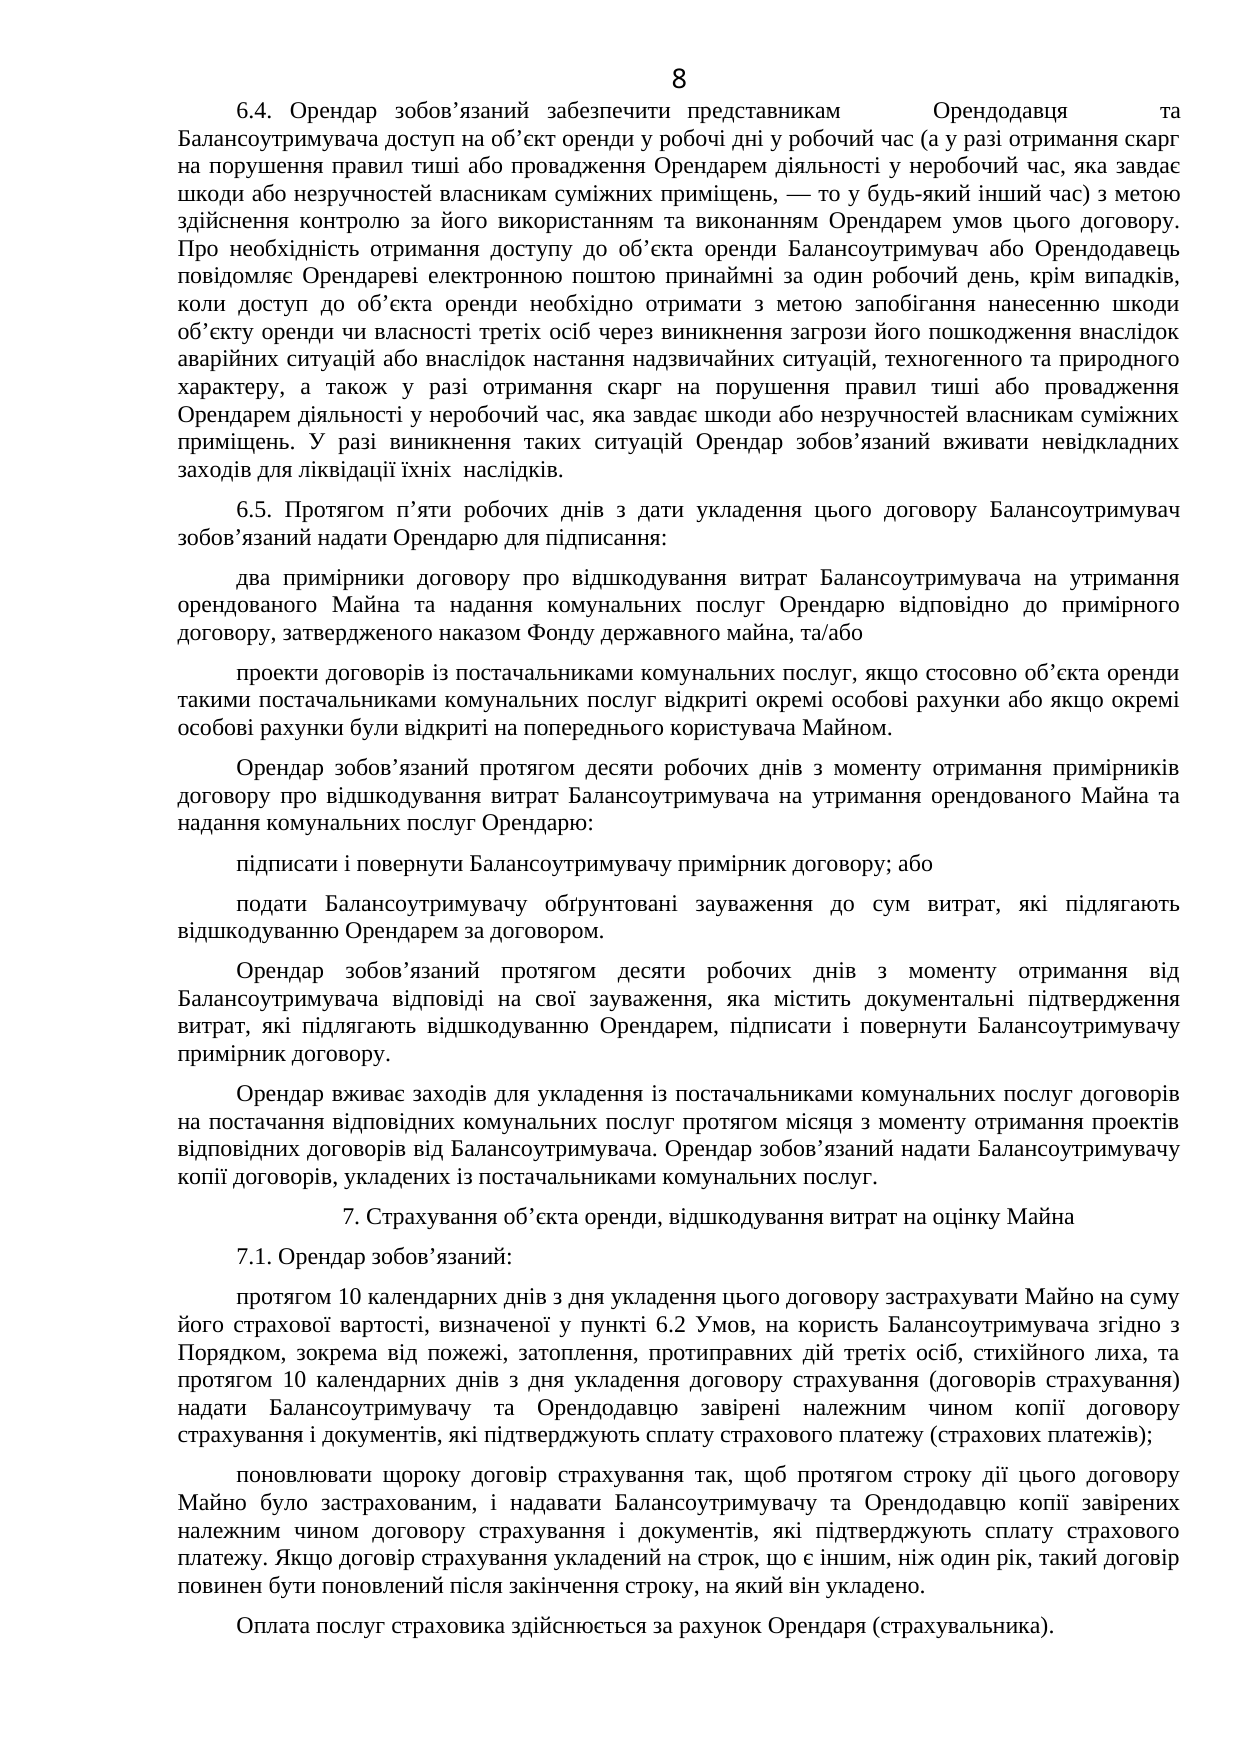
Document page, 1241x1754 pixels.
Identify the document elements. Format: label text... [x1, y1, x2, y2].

text протягом 10 календарних днів з дня укладення цього договору застрахувати Майно на суму його страхової вартості, визначеної у пункті 6.2 Умов, на користь Балансоутримувача згідно з Порядком, зокрема від пожежі, затоплення, протиправних дій третіх осіб, стихійного лиха, та протягом 10 календарних днів з дня укладення договору страхування (договорів страхування) надати Балансоутримувачу та Орендодавцю завірені належним чином копії договору страхування і документів, які підтверджують сплату страхового платежу (страхових платежів); [177, 1282, 1181, 1448]
text проекти договорів із постачальниками комунальних послуг, якщо стосовно об’єкта оренди такими постачальниками комунальних послуг відкриті окремі особові рахунки або якщо окремі особові рахунки були відкриті на попереднього користувача Майном. [177, 658, 1181, 741]
text два примірники договору про відшкодування витрат Балансоутримувача на утримання орендованого Майна та надання комунальних послуг Орендарю відповідно до примірного договору, затвердженого наказом Фонду державного майна, та/або [177, 563, 1181, 645]
text Орендар зобов’язаний протягом десяти робочих днів з моменту отримання примірників договору про відшкодування витрат Балансоутримувача на утримання орендованого Майна та надання комунальних послуг Орендарю: [177, 753, 1181, 836]
text Оплата послуг страховика здійснюється за рахунок Орендаря (страхувальника). [177, 1611, 1181, 1639]
text 6.4. Орендар зобов’язаний забезпечити представникам Орендодавця та Балансоутримувача доступ на об’єкт оренди у робочі дні у робочий час (а у разі отримання скарг на порушення правил тиші або провадження Орендарем діяльності у неробочий час, яка завдає шкоди або незручностей власникам суміжних приміщень, — то у будь-який інший час) з метою здійснення контролю за його використанням та виконанням Орендарем умов цього договору. Про необхідність отримання доступу до об’єкта оренди Балансоутримувач або Орендодавець повідомляє Орендареві електронною поштою принаймні за один робочий день, крім випадків, коли доступ до об’єкта оренди необхідно отримати з метою запобігання нанесенню шкоди об’єкту оренди чи власності третіх осіб через виникнення загрози його пошкодження внаслідок аварійних ситуацій або внаслідок настання надзвичайних ситуацій, техногенного та природного характеру, а також у разі отримання скарг на порушення правил тиші або провадження Орендарем діяльності у неробочий час, яка завдає шкоди або незручностей власникам суміжних приміщень. У разі виникнення таких ситуацій Орендар зобов’язаний вживати невідкладних заходів для ліквідації їхніх наслідків. [177, 96, 1181, 482]
text 7.1. Орендар зобов’язаний: [177, 1242, 1181, 1270]
text Орендар зобов’язаний протягом десяти робочих днів з моменту отримання від Балансоутримувача відповіді на свої зауваження, яка містить документальні підтвердження витрат, які підлягають відшкодуванню Орендарем, підписати і повернути Балансоутримувачу примірник договору. [177, 956, 1181, 1067]
text 7. Страхування об’єкта оренди, відшкодування витрат на оцінку Майна [177, 1202, 1181, 1230]
text 6.5. Протягом п’яти робочих днів з дати укладення цього договору Балансоутримувач зобов’язаний надати Орендарю для підписання: [177, 495, 1181, 550]
text поновлювати щороку договір страхування так, щоб протягом строку дії цього договору Майно було застрахованим, і надавати Балансоутримувачу та Орендодавцю копії завірених належним чином договору страхування і документів, які підтверджують сплату страхового платежу. Якщо договір страхування укладений на строк, що є іншим, ніж один рік, такий договір повинен бути поновлений після закінчення строку, на який він укладено. [177, 1461, 1181, 1598]
text Орендар вживає заходів для укладення із постачальниками комунальних послуг договорів на постачання відповідних комунальних послуг протягом місяця з моменту отримання проектів відповідних договорів від Балансоутримувача. Орендар зобов’язаний надати Балансоутримувачу копії договорів, укладених із постачальниками комунальних послуг. [177, 1079, 1181, 1190]
text підписати і повернути Балансоутримувачу примірник договору; або [177, 848, 1181, 876]
text подати Балансоутримувачу обґрунтовані зауваження до сум витрат, які підлягають відшкодуванню Орендарем за договором. [177, 889, 1181, 944]
